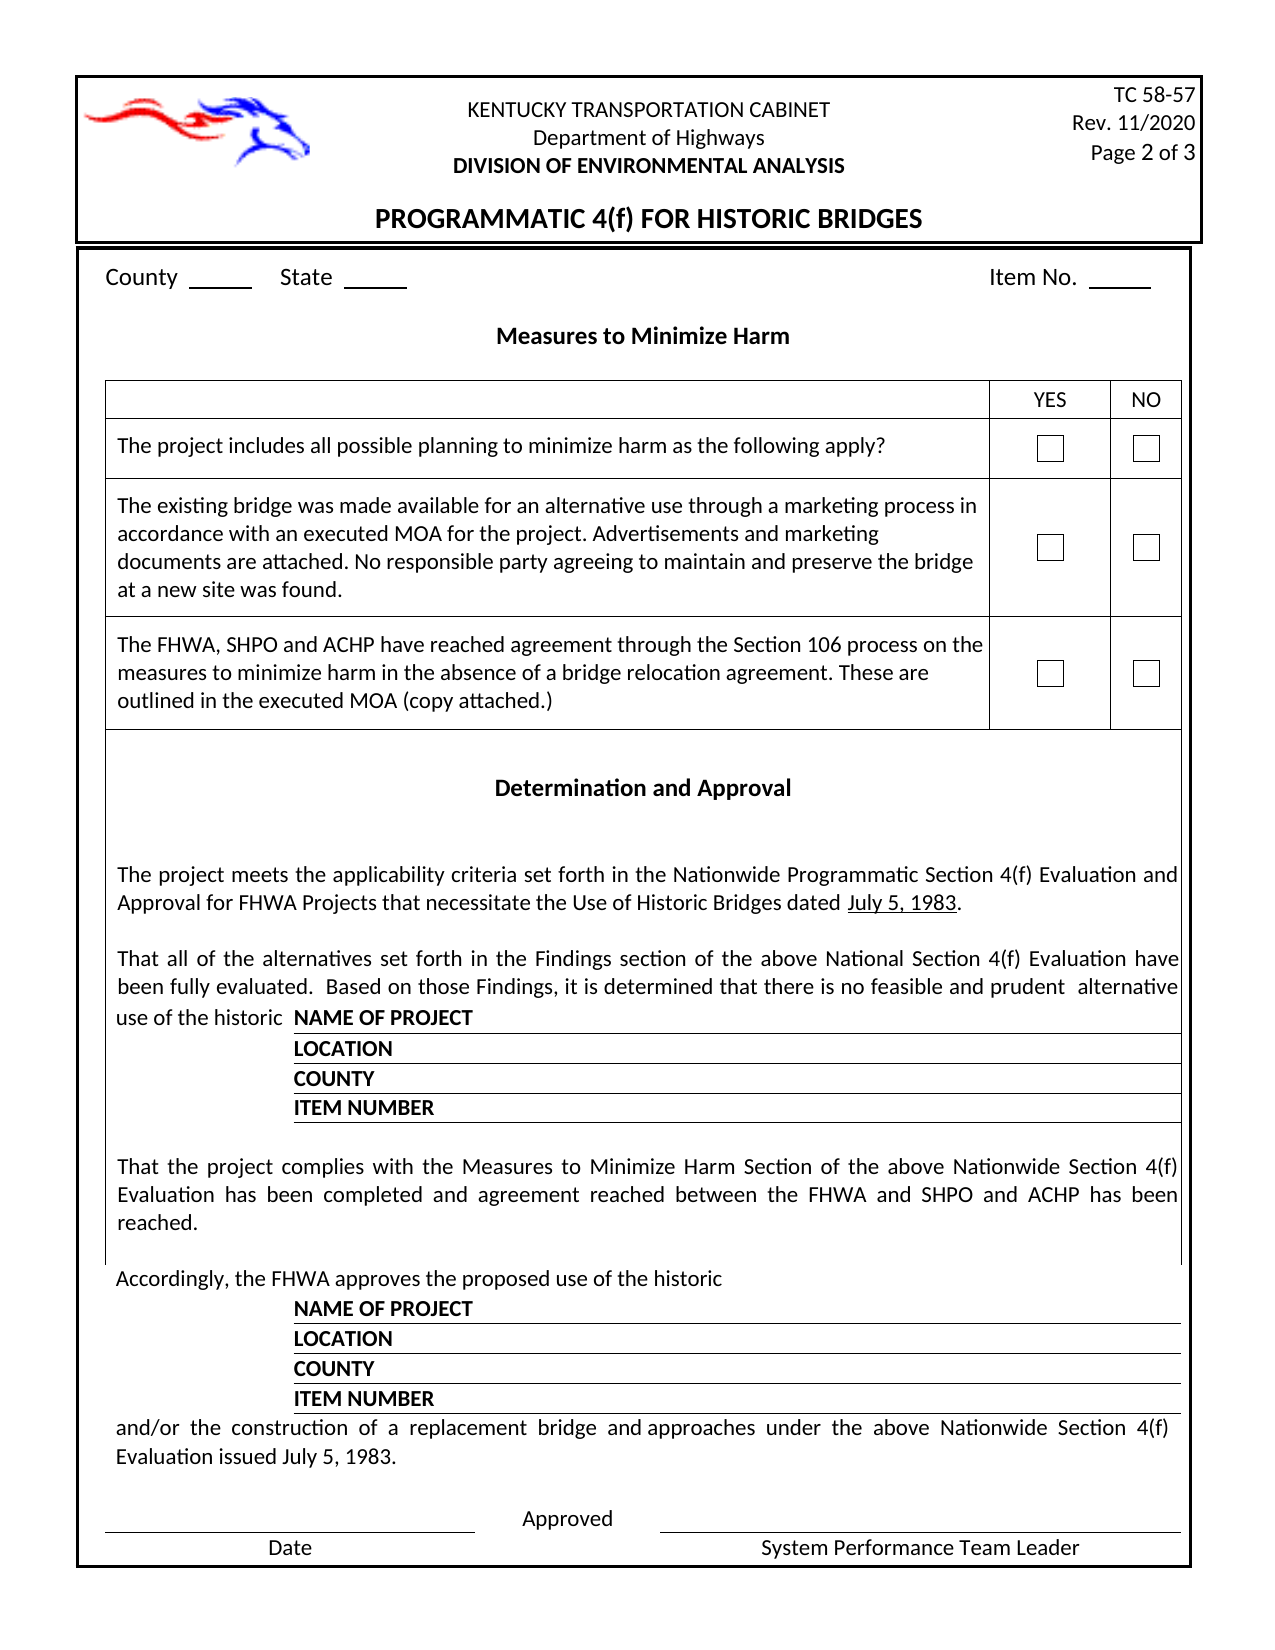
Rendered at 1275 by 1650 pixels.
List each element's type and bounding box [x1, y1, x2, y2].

picture [78, 97, 310, 177]
table_cell [79, 250, 1189, 1565]
